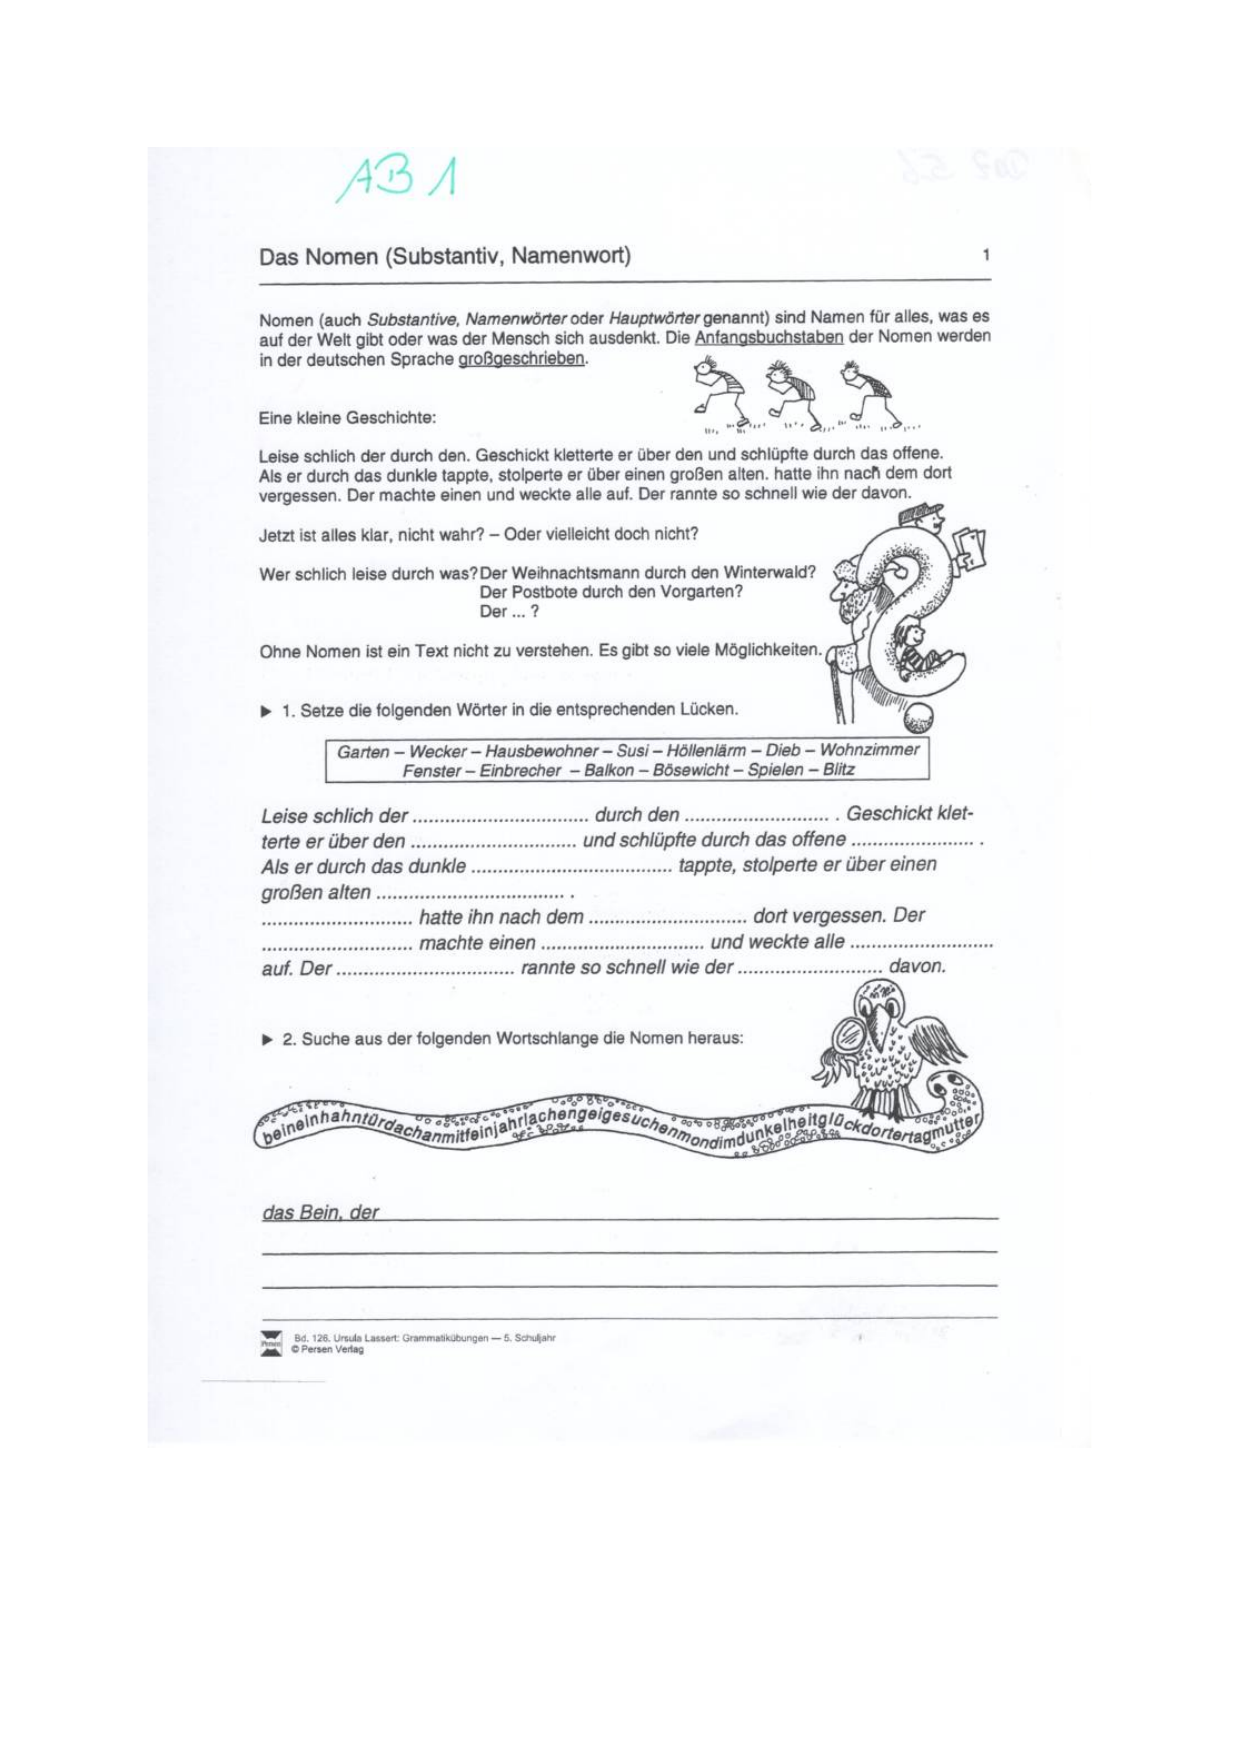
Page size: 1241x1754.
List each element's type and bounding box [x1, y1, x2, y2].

picture [147, 147, 1092, 1448]
